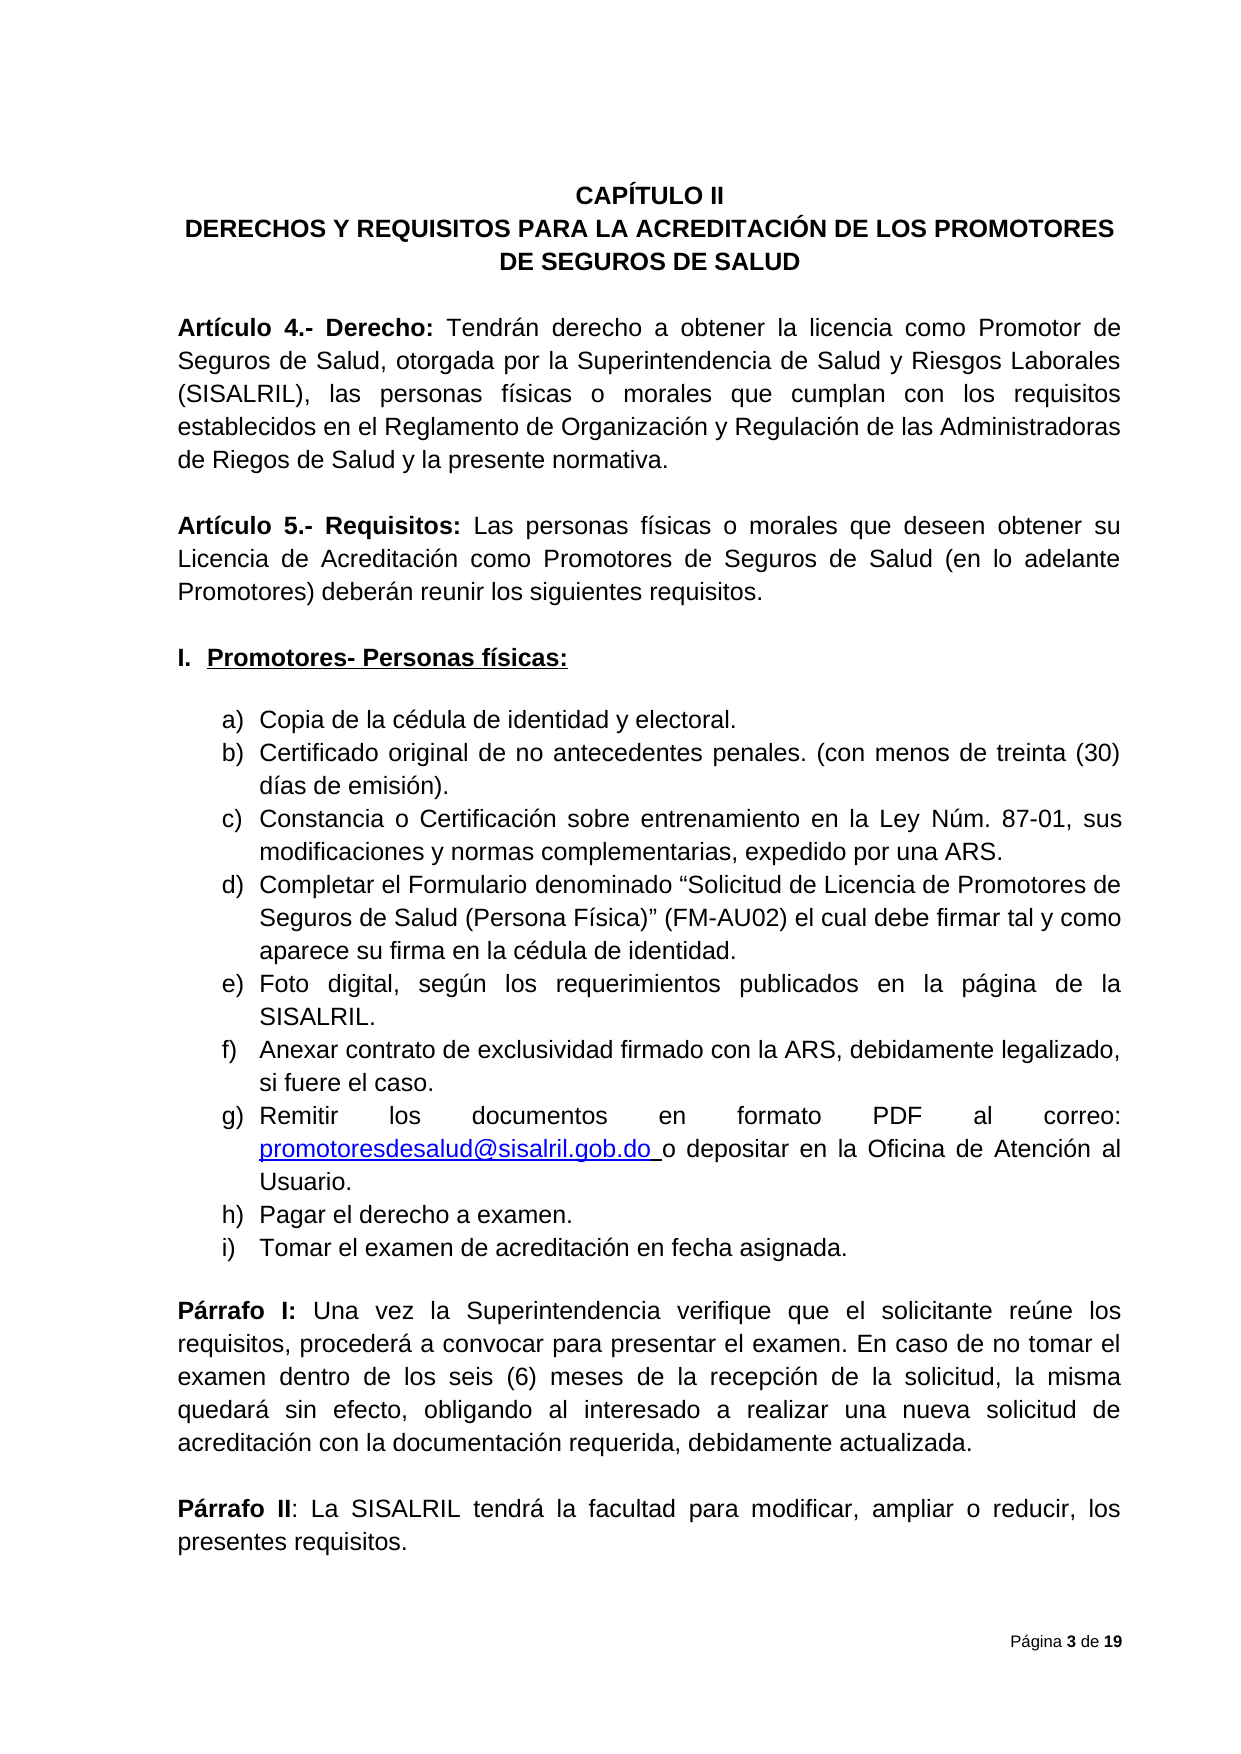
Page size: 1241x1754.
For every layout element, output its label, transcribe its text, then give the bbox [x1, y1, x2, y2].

text Párrafo I: Una vez la Superintendencia verifique que el solicitante reúne los requisitos, procederá a convocar para presentar el examen. En caso de no tomar el examen dentro de los seis (6) meses de la recepción de la solicitud, la misma quedará sin efecto, obligando al interesado a realizar una nueva solicitud de acreditación con la documentación requerida, debidamente actualizada. [177, 1296, 1122, 1456]
list Completar el Formulario denominado “Solicitud de Licencia de Promotores de Seguros de Salud (Persona Física)” (FM-AU02) el cual debe firmar tal y como aparece su firma en la cédula de identidad. [222, 870, 1122, 965]
text Artículo 4.- Derecho: Tendrán derecho a obtener la licencia como Promotor de Seguros de Salud, otorgada por la Superintendencia de Salud y Riesgos Laborales (SISALRIL), las personas físicas o morales que cumplan con los requisitos establecidos en el Reglamento de Organización y Regulación de las Administradoras de Riegos de Salud y la presente normativa. [177, 313, 1122, 473]
list Copia de la cédula de identidad y electoral. [222, 705, 1122, 734]
text DERECHOS Y REQUISITOS PARA LA ACREDITACIÓN DE LOS PROMOTORES DE SEGUROS DE SALUD [177, 214, 1122, 275]
list Anexar contrato de exclusividad firmado con la ARS, debidamente legalizado, si fuere el caso. [222, 1035, 1122, 1097]
list Constancia o Certificación sobre entrenamiento en la Ley Núm. 87-01, sus modificaciones y normas complementarias, expedido por una ARS. [222, 804, 1122, 866]
text Párrafo II: La SISALRIL tendrá la facultad para modificar, ampliar o reducir, los presentes requisitos. [177, 1494, 1122, 1556]
list Tomar el examen de acreditación en fecha asignada. [222, 1233, 1122, 1262]
text Artículo 5.- Requisitos: Las personas físicas o morales que deseen obtener su Licencia de Acreditación como Promotores de Seguros de Salud (en lo adelante Promotores) deberán reunir los siguientes requisitos. [177, 511, 1122, 606]
list Certificado original de no antecedentes penales. (con menos de treinta (30) días de emisión). [222, 738, 1122, 800]
list Foto digital, según los requerimientos publicados en la página de la SISALRIL. [222, 969, 1122, 1031]
list Pagar el derecho a examen. [222, 1200, 1122, 1229]
text CAPÍTULO II [177, 181, 1122, 209]
list Remitir los documentos en formato PDF al correo: promotoresdesalud@sisalril.gob.do o depositar en la Oficina de Atención al Usuario. [222, 1101, 1122, 1196]
list Promotores- Personas físicas: [177, 643, 1122, 672]
